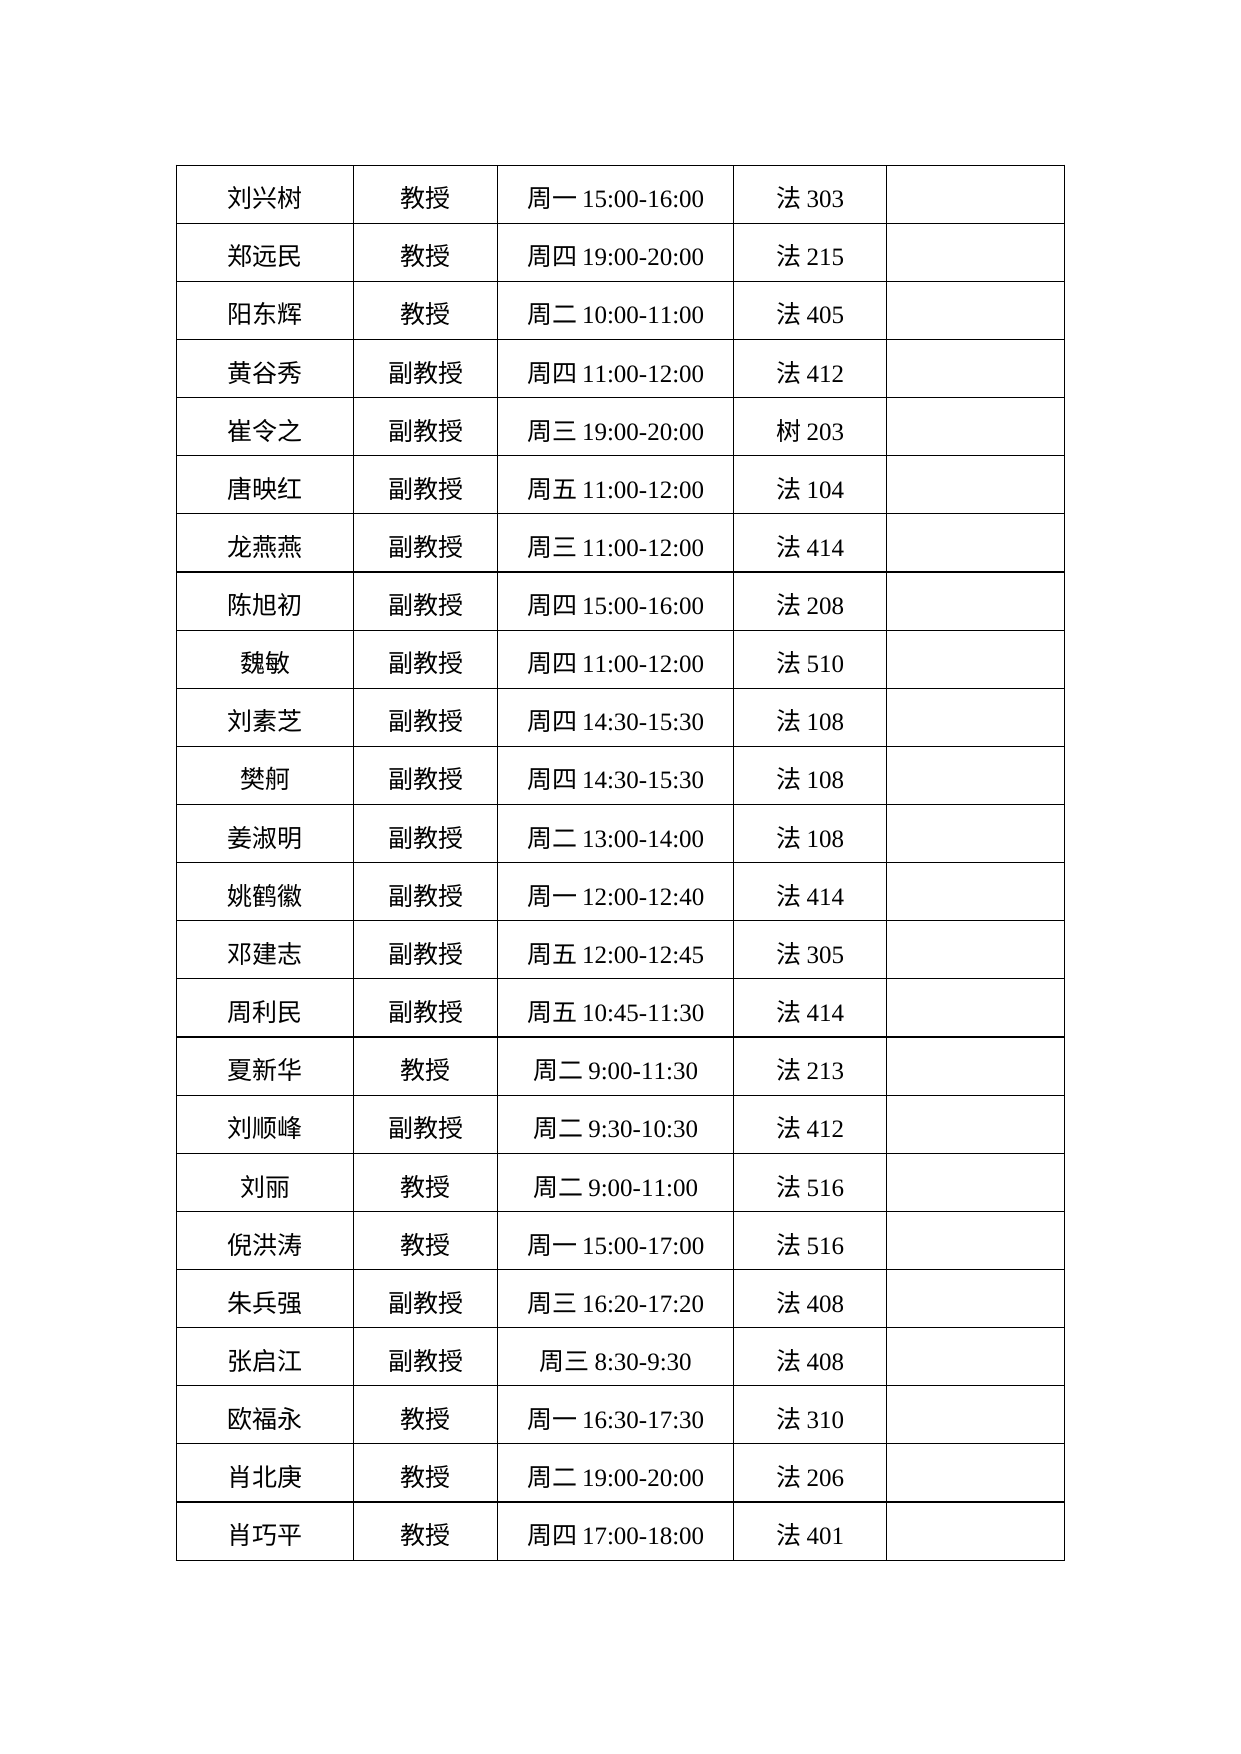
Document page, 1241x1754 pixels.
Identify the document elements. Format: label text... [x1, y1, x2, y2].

table_cell [887, 689, 1064, 746]
table_cell 教授 [354, 1386, 497, 1443]
table_cell 法208 [734, 573, 886, 629]
table_cell 教授 [354, 282, 497, 339]
table_cell 周二19:00-20:00 [498, 1444, 733, 1501]
table_cell 周四14:30-15:30 [498, 747, 733, 804]
table_cell [887, 631, 1064, 688]
table_cell [887, 1154, 1064, 1211]
table_cell 倪洪涛 [177, 1212, 353, 1269]
table_cell [887, 1503, 1064, 1559]
table_cell 周四19:00-20:00 [498, 224, 733, 281]
table_cell 法108 [734, 747, 886, 804]
table_cell 唐映红 [177, 456, 353, 513]
table_cell 刘素芝 [177, 689, 353, 746]
table_cell 法405 [734, 282, 886, 339]
table_cell [887, 1270, 1064, 1327]
table_cell 法310 [734, 1386, 886, 1443]
table_cell [887, 573, 1064, 629]
table_cell 崔令之 [177, 398, 353, 455]
table_cell 法414 [734, 514, 886, 571]
table_cell 周一16:30-17:30 [498, 1386, 733, 1443]
table_cell 法401 [734, 1503, 886, 1559]
table_cell 副教授 [354, 631, 497, 688]
table_cell 樊舸 [177, 747, 353, 804]
table_cell [887, 1386, 1064, 1443]
table_cell 法408 [734, 1328, 886, 1385]
table_cell 周二9:00-11:30 [498, 1038, 733, 1094]
table_cell 欧福永 [177, 1386, 353, 1443]
table_cell 黄谷秀 [177, 340, 353, 397]
table_cell 肖北庚 [177, 1444, 353, 1501]
table_cell 副教授 [354, 514, 497, 571]
table_cell 肖巧平 [177, 1503, 353, 1559]
table_cell [887, 224, 1064, 281]
table_cell 法213 [734, 1038, 886, 1094]
table_cell [887, 166, 1064, 223]
table_cell 法510 [734, 631, 886, 688]
table_cell 法215 [734, 224, 886, 281]
table_cell 周五10:45-11:30 [498, 979, 733, 1036]
table_cell 教授 [354, 1038, 497, 1094]
table_cell 副教授 [354, 398, 497, 455]
table_cell 周四14:30-15:30 [498, 689, 733, 746]
table_cell 法108 [734, 805, 886, 862]
table_cell [887, 282, 1064, 339]
table_cell 副教授 [354, 456, 497, 513]
table_cell 教授 [354, 224, 497, 281]
table_cell 周二9:00-11:00 [498, 1154, 733, 1211]
table_cell 周三19:00-20:00 [498, 398, 733, 455]
table_cell 副教授 [354, 921, 497, 978]
table_cell 周一15:00-16:00 [498, 166, 733, 223]
table_cell 树203 [734, 398, 886, 455]
table_cell [887, 514, 1064, 571]
table_cell 周利民 [177, 979, 353, 1036]
table_cell [887, 805, 1064, 862]
table_cell [887, 1038, 1064, 1094]
table_cell 副教授 [354, 1096, 497, 1153]
table_cell 法305 [734, 921, 886, 978]
table_cell 夏新华 [177, 1038, 353, 1094]
table_cell 副教授 [354, 340, 497, 397]
table_cell 副教授 [354, 689, 497, 746]
table_cell 周四11:00-12:00 [498, 340, 733, 397]
table_cell 周五11:00-12:00 [498, 456, 733, 513]
table_cell 法412 [734, 1096, 886, 1153]
table_cell [887, 747, 1064, 804]
table_cell 张启江 [177, 1328, 353, 1385]
table_cell [887, 340, 1064, 397]
table_cell 法108 [734, 689, 886, 746]
table_cell 周五12:00-12:45 [498, 921, 733, 978]
table_cell 刘兴树 [177, 166, 353, 223]
table_cell 法414 [734, 863, 886, 920]
table_cell 朱兵强 [177, 1270, 353, 1327]
table_cell 周四11:00-12:00 [498, 631, 733, 688]
table_cell 周二13:00-14:00 [498, 805, 733, 862]
table_cell 法516 [734, 1154, 886, 1211]
table_cell [887, 456, 1064, 513]
table_cell 周一15:00-17:00 [498, 1212, 733, 1269]
table_cell 周三8:30-9:30 [498, 1328, 733, 1385]
table_cell 魏敏 [177, 631, 353, 688]
table_cell [887, 1096, 1064, 1153]
table_cell 阳东辉 [177, 282, 353, 339]
table_cell 副教授 [354, 863, 497, 920]
table_cell 副教授 [354, 1328, 497, 1385]
table_cell 周三11:00-12:00 [498, 514, 733, 571]
table_cell [887, 979, 1064, 1036]
table_cell 教授 [354, 166, 497, 223]
table_cell 龙燕燕 [177, 514, 353, 571]
table_cell 法408 [734, 1270, 886, 1327]
table_cell 教授 [354, 1444, 497, 1501]
table_cell [887, 1328, 1064, 1385]
table_cell 法104 [734, 456, 886, 513]
table_cell [887, 1212, 1064, 1269]
table_cell 姚鹤徽 [177, 863, 353, 920]
table_cell 教授 [354, 1154, 497, 1211]
table_cell 郑远民 [177, 224, 353, 281]
table_cell [887, 1444, 1064, 1501]
table_cell 周二9:30-10:30 [498, 1096, 733, 1153]
table_cell 刘丽 [177, 1154, 353, 1211]
table_cell 刘顺峰 [177, 1096, 353, 1153]
table_cell 周三16:20-17:20 [498, 1270, 733, 1327]
table_cell 法414 [734, 979, 886, 1036]
table_cell 法206 [734, 1444, 886, 1501]
table_cell [887, 921, 1064, 978]
table_cell 法412 [734, 340, 886, 397]
table_cell 姜淑明 [177, 805, 353, 862]
table_cell 周四15:00-16:00 [498, 573, 733, 629]
table_cell 副教授 [354, 979, 497, 1036]
table_cell 法516 [734, 1212, 886, 1269]
table_cell 陈旭初 [177, 573, 353, 629]
table_cell 周四17:00-18:00 [498, 1503, 733, 1559]
table_cell 周一12:00-12:40 [498, 863, 733, 920]
table_cell 教授 [354, 1212, 497, 1269]
table_cell 副教授 [354, 747, 497, 804]
table_cell [887, 863, 1064, 920]
table_cell 教授 [354, 1503, 497, 1559]
table_cell 副教授 [354, 1270, 497, 1327]
table_cell 副教授 [354, 805, 497, 862]
table_cell 法303 [734, 166, 886, 223]
table_cell 周二10:00-11:00 [498, 282, 733, 339]
table_cell 副教授 [354, 573, 497, 629]
table_cell 邓建志 [177, 921, 353, 978]
table_cell [887, 398, 1064, 455]
